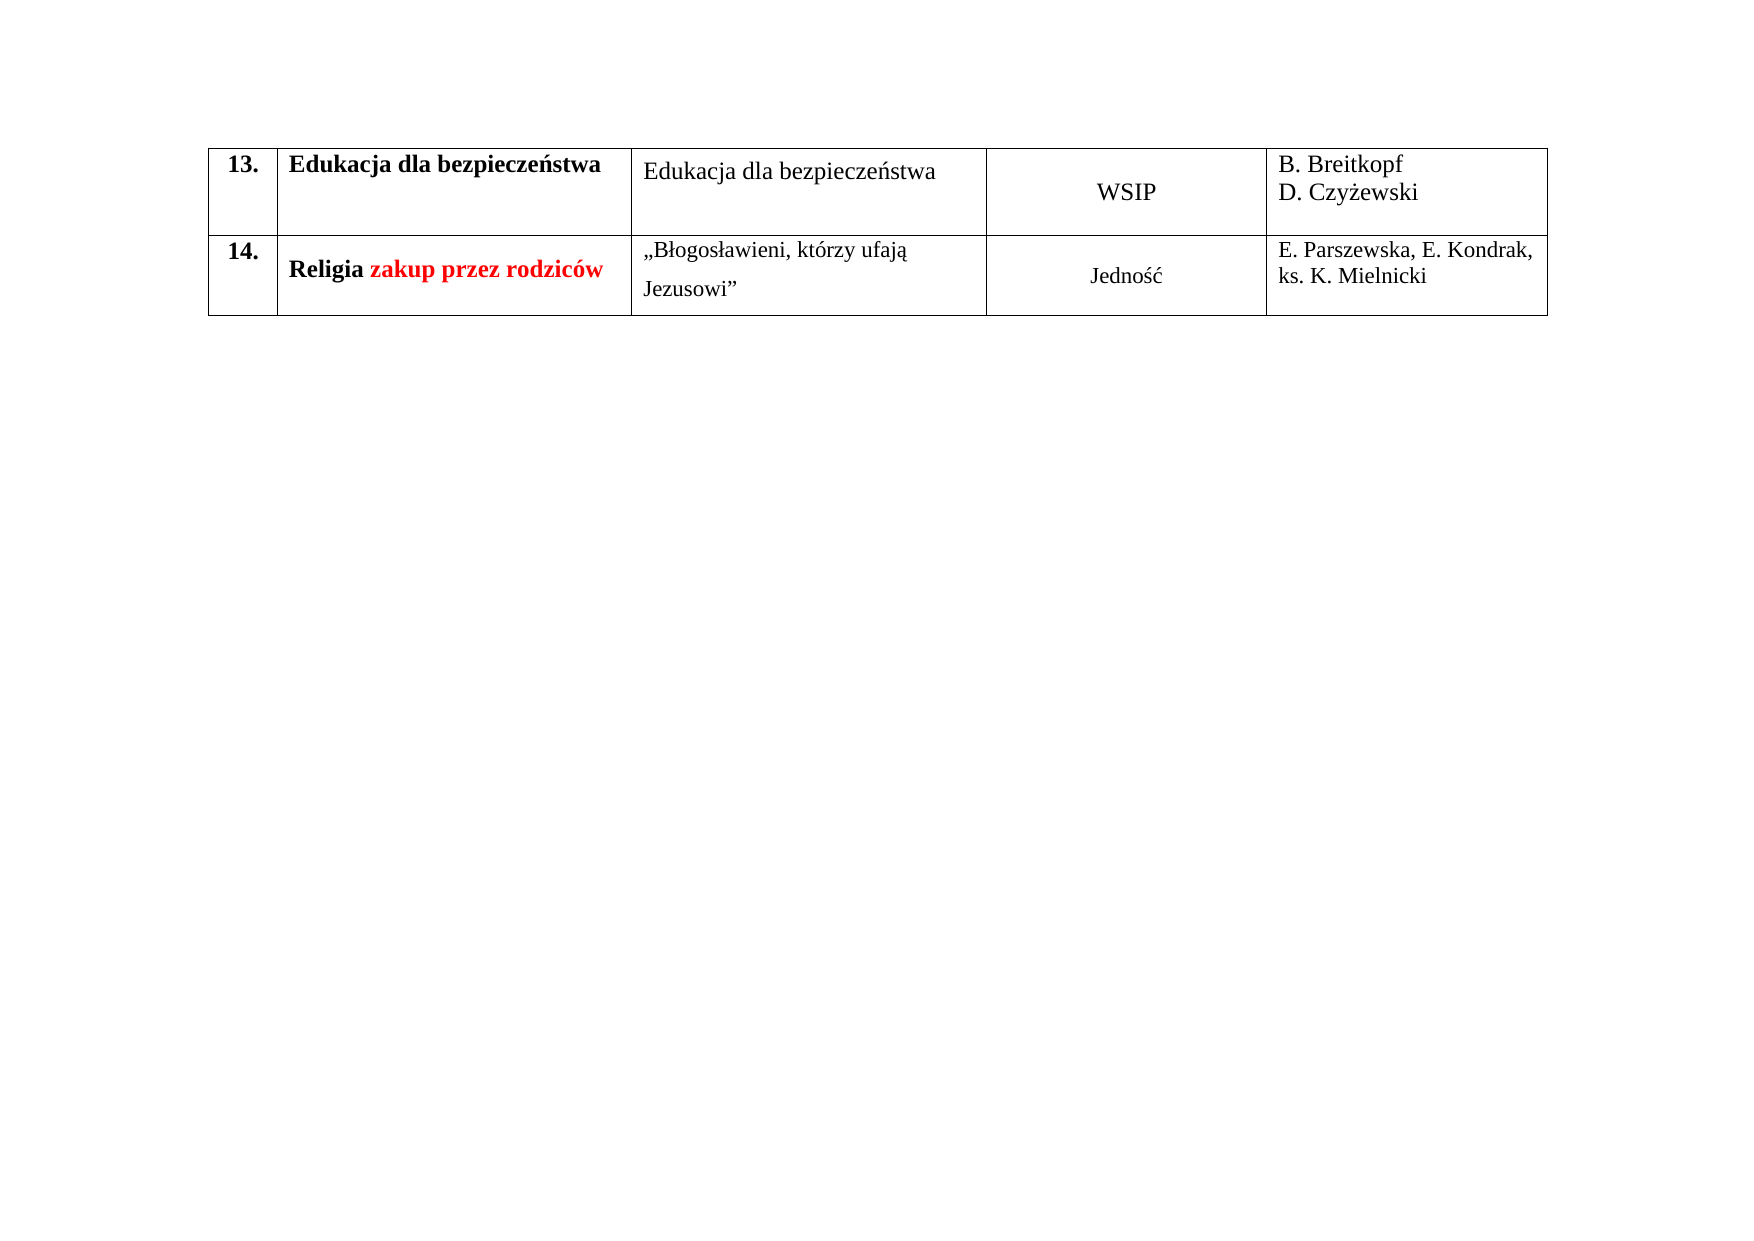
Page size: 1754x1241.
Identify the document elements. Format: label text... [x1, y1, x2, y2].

table_cell B. Breitkopf D. Czyżewski [1267, 149, 1547, 235]
table_cell E. Parszewska, E. Kondrak, ks. K. Mielnicki [1267, 236, 1547, 315]
table_cell 13. [209, 149, 277, 235]
table_cell „Błogosławieni, którzy ufają Jezusowi” [632, 236, 986, 315]
table_cell Edukacja dla bezpieczeństwa [632, 149, 986, 235]
table_cell Edukacja dla bezpieczeństwa [278, 149, 631, 235]
table_cell WSIP [987, 149, 1266, 235]
table_cell Religia zakup przez rodziców [278, 236, 631, 315]
table_cell 14. [209, 236, 277, 315]
table_cell Jedność [987, 236, 1266, 315]
